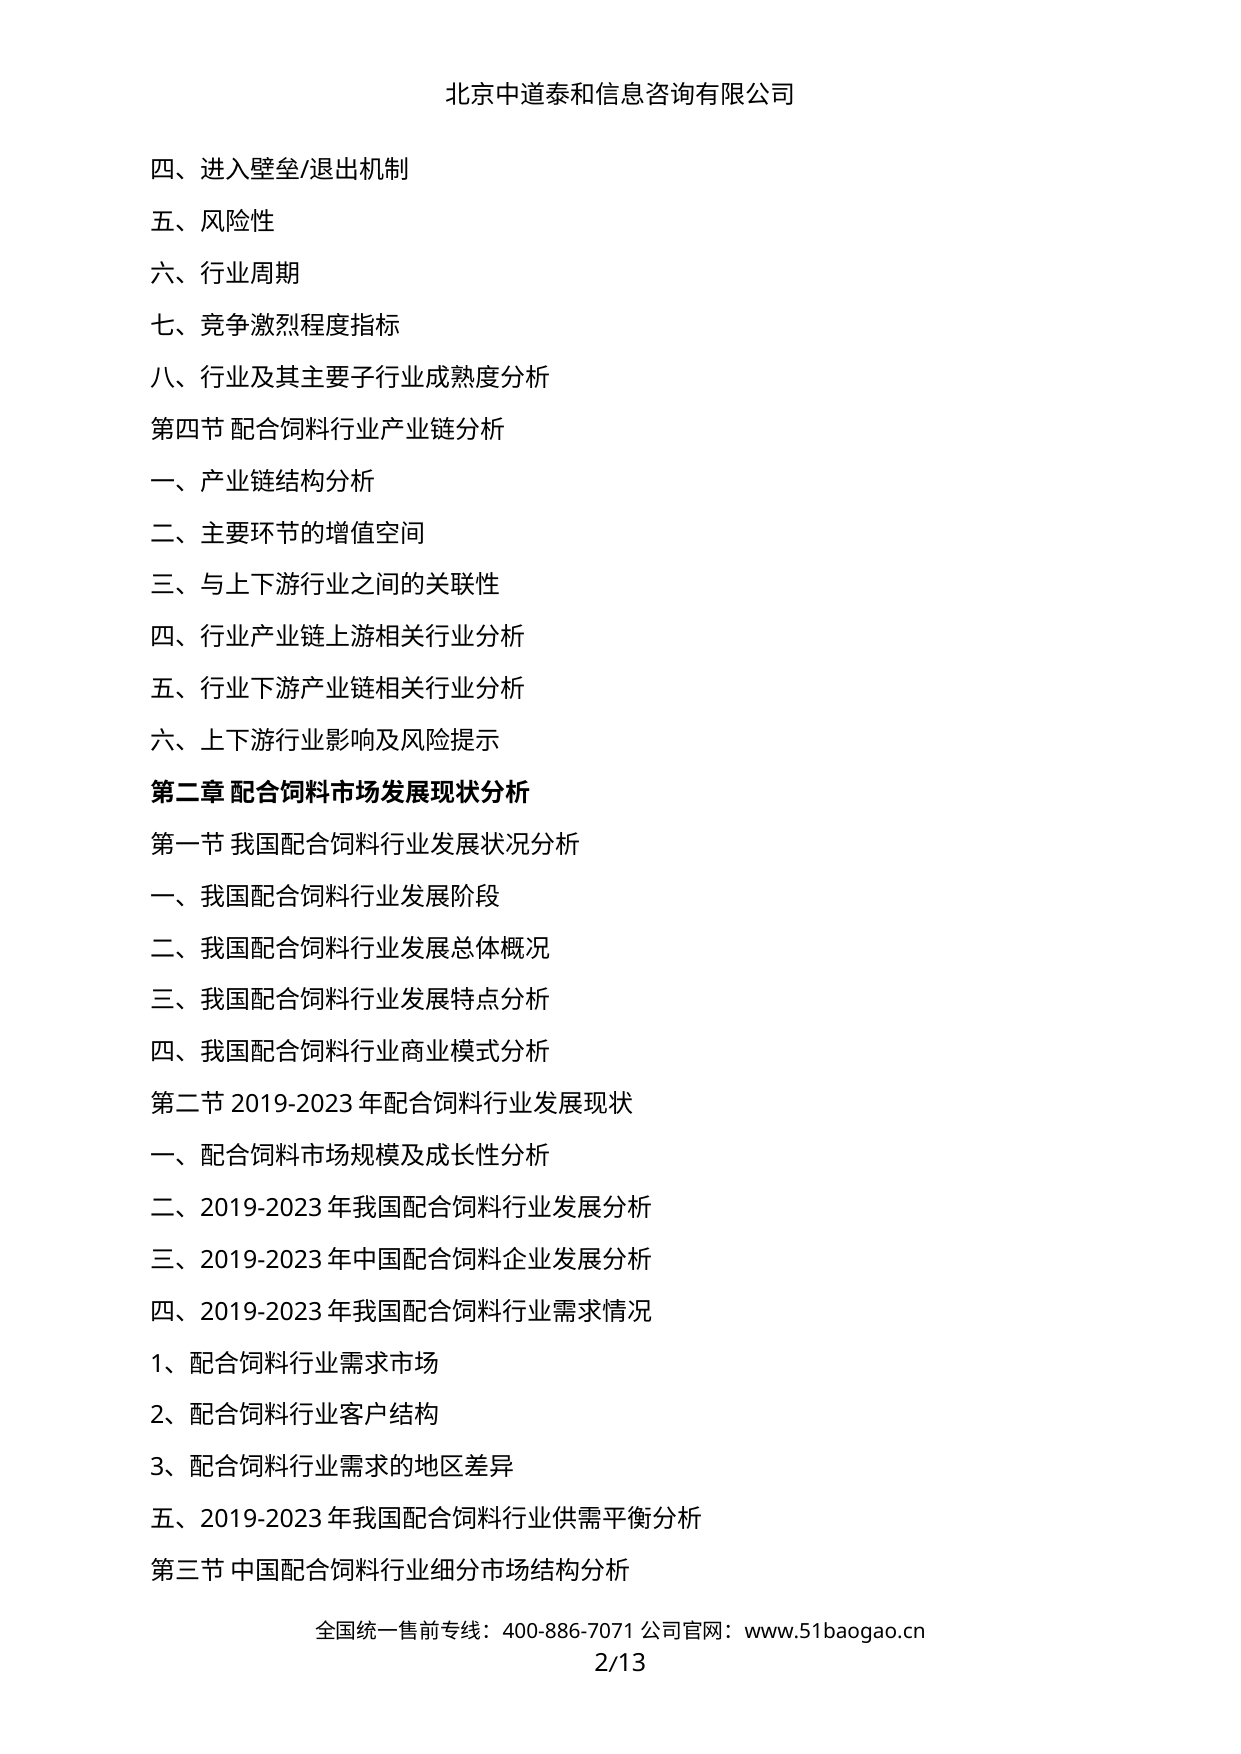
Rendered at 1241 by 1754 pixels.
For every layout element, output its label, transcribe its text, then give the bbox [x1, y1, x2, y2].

text 第三节 中国配合饲料行业细分市场结构分析 [150, 1551, 1090, 1587]
text 2、配合饲料行业客户结构 [150, 1395, 1090, 1431]
text 三、2019-2023年中国配合饲料企业发展分析 [150, 1239, 1090, 1276]
text 一、产业链结构分析 [150, 461, 1090, 497]
text 六、行业周期 [150, 254, 1090, 290]
text 二、主要环节的增值空间 [150, 513, 1090, 549]
text 3、配合饲料行业需求的地区差异 [150, 1447, 1090, 1483]
text 第二节 2019-2023年配合饲料行业发展现状 [150, 1084, 1090, 1120]
text 五、风险性 [150, 202, 1090, 238]
text 四、进入壁垒/退出机制 [150, 150, 1090, 186]
text 五、2019-2023年我国配合饲料行业供需平衡分析 [150, 1499, 1090, 1535]
text 二、2019-2023年我国配合饲料行业发展分析 [150, 1187, 1090, 1224]
text 第二章 配合饲料市场发展现状分析 [150, 772, 1090, 809]
text 八、行业及其主要子行业成熟度分析 [150, 357, 1090, 394]
text 三、与上下游行业之间的关联性 [150, 565, 1090, 601]
text 一、我国配合饲料行业发展阶段 [150, 876, 1090, 912]
text 第一节 我国配合饲料行业发展状况分析 [150, 824, 1090, 861]
text 二、我国配合饲料行业发展总体概况 [150, 928, 1090, 964]
text 四、2019-2023年我国配合饲料行业需求情况 [150, 1291, 1090, 1327]
text 第四节 配合饲料行业产业链分析 [150, 409, 1090, 446]
text 四、行业产业链上游相关行业分析 [150, 617, 1090, 653]
text 1、配合饲料行业需求市场 [150, 1343, 1090, 1379]
text 三、我国配合饲料行业发展特点分析 [150, 980, 1090, 1016]
text 五、行业下游产业链相关行业分析 [150, 669, 1090, 705]
text 四、我国配合饲料行业商业模式分析 [150, 1032, 1090, 1068]
text 一、配合饲料市场规模及成长性分析 [150, 1136, 1090, 1172]
text 七、竞争激烈程度指标 [150, 306, 1090, 342]
text 六、上下游行业影响及风险提示 [150, 721, 1090, 757]
